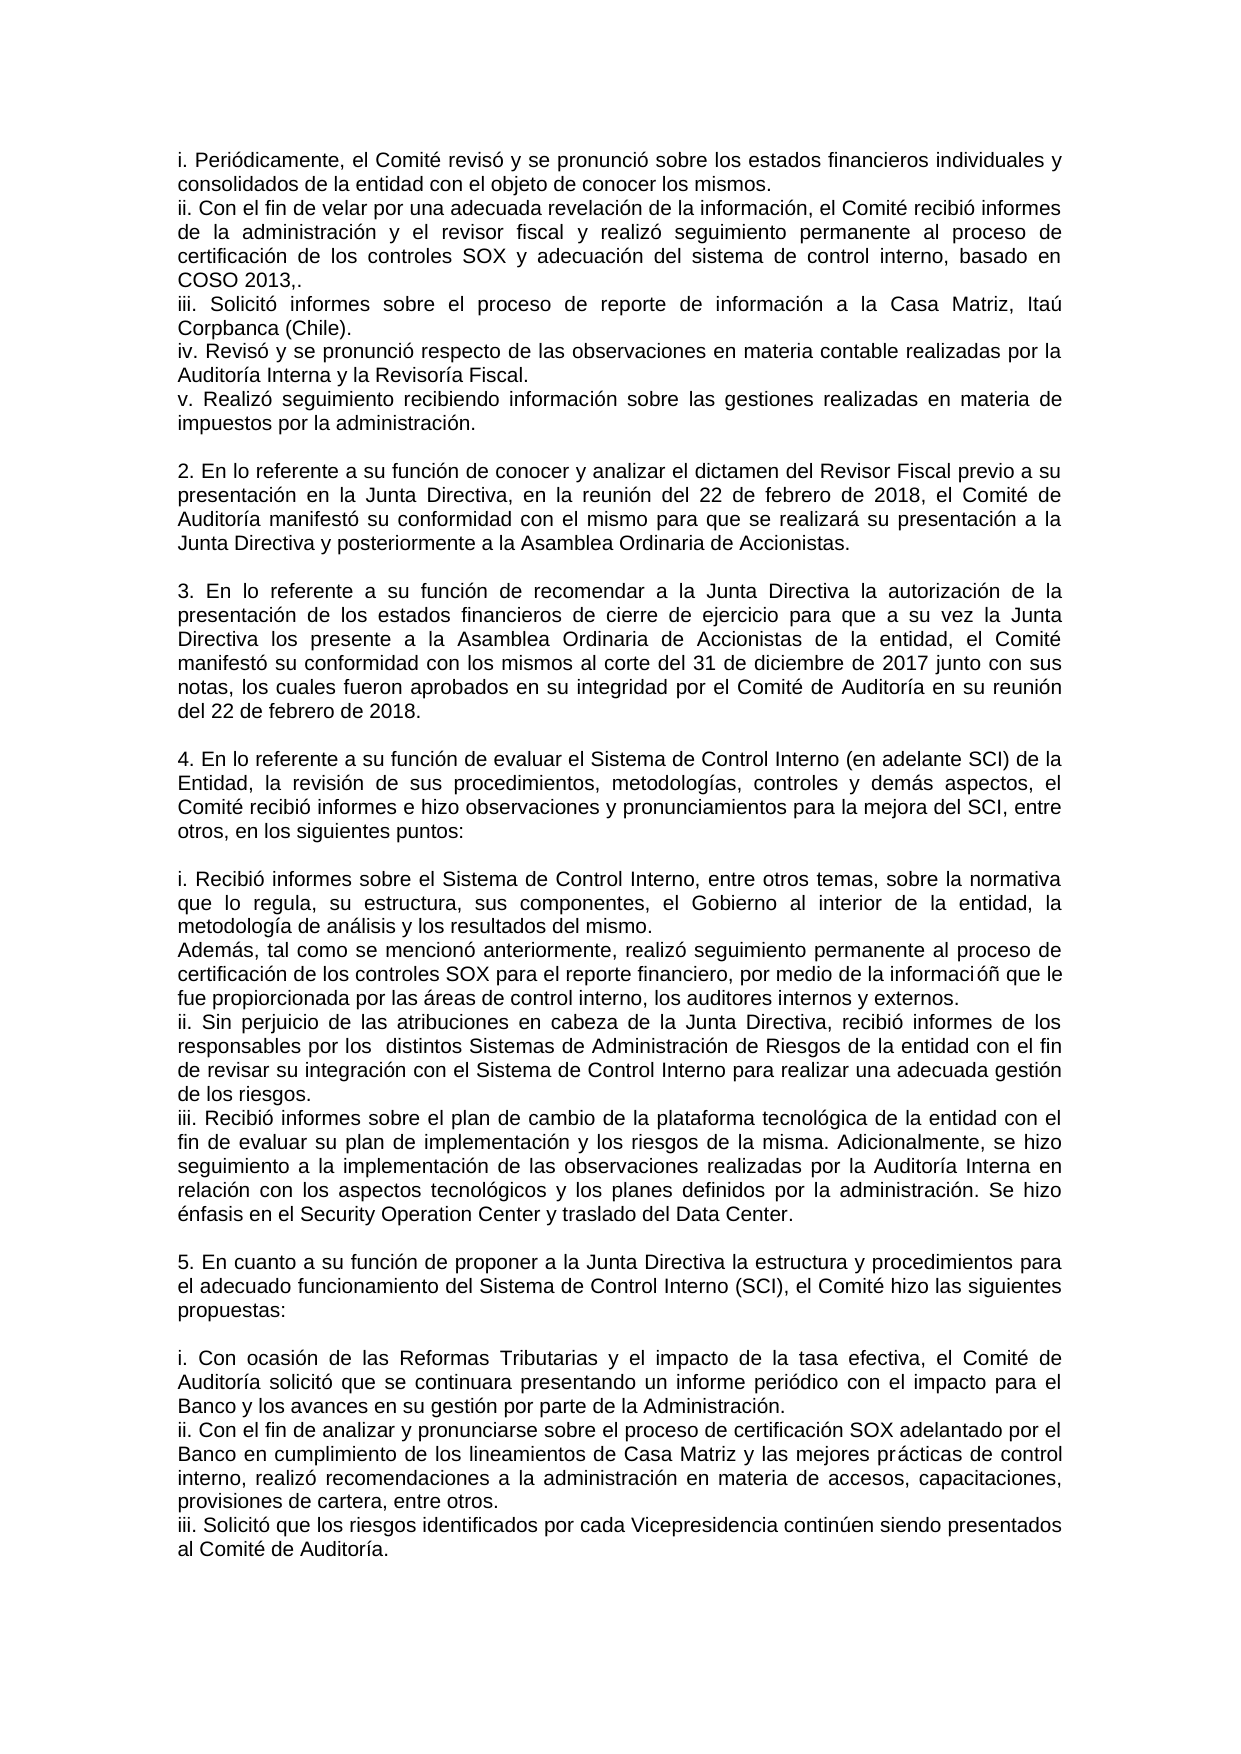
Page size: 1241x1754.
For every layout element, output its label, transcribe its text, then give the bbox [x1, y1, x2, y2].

text ii. Con el fin de analizar y pronunciarse sobre el proceso de certificación SOX adelantado por el Banco en cumplimiento de los lineamientos de Casa Matriz y las mejores prácticas de control interno, realizó recomendaciones a la administración en materia de accesos, capacitaciones, provisiones de cartera, entre otros. [177, 1417, 1063, 1513]
text 3. En lo referente a su función de recomendar a la Junta Directiva la autorización de la presentación de los estados financieros de cierre de ejercicio para que a su vez la Junta Directiva los presente a la Asamblea Ordinaria de Accionistas de la entidad, el Comité manifestó su conformidad con los mismos al corte del 31 de diciembre de 2017 junto con sus notas, los cuales fueron aprobados en su integridad por el Comité de Auditoría en su reunión del 22 de febrero de 2018. [177, 579, 1063, 723]
text iii. Solicitó informes sobre el proceso de reporte de información a la Casa Matriz, Itaú Corpbanca (Chile). [177, 291, 1063, 339]
text 2. En lo referente a su función de conocer y analizar el dictamen del Revisor Fiscal previo a su presentación en la Junta Directiva, en la reunión del 22 de febrero de 2018, el Comité de Auditoría manifestó su conformidad con el mismo para que se realizará su presentación a la Junta Directiva y posteriormente a la Asamblea Ordinaria de Accionistas. [177, 459, 1063, 555]
text ii. Sin perjuicio de las atribuciones en cabeza de la Junta Directiva, recibió informes de los responsables por los distintos Sistemas de Administración de Riesgos de la entidad con el fin de revisar su integración con el Sistema de Control Interno para realizar una adecuada gestión de los riesgos. [177, 1010, 1063, 1106]
text i. Con ocasión de las Reformas Tributarias y el impacto de la tasa efectiva, el Comité de Auditoría solicitó que se continuara presentando un informe periódico con el impacto para el Banco y los avances en su gestión por parte de la Administración. [177, 1346, 1063, 1417]
text i. Periódicamente, el Comité revisó y se pronunció sobre los estados financieros individuales y consolidados de la entidad con el objeto de conocer los mismos. [177, 148, 1063, 196]
text iii. Recibió informes sobre el plan de cambio de la plataforma tecnológica de la entidad con el fin de evaluar su plan de implementación y los riesgos de la misma. Adicionalmente, se hizo seguimiento a la implementación de las observaciones realizadas por la Auditoría Interna en relación con los aspectos tecnológicos y los planes definidos por la administración. Se hizo énfasis en el Security Operation Center y traslado del Data Center. [177, 1106, 1063, 1226]
text v. Realizó seguimiento recibiendo información sobre las gestiones realizadas en materia de impuestos por la administración. [177, 387, 1063, 435]
text i. Recibió informes sobre el Sistema de Control Interno, entre otros temas, sobre la normativa que lo regula, su estructura, sus componentes, el Gobierno al interior de la entidad, la metodología de análisis y los resultados del mismo. [177, 866, 1063, 938]
text Además, tal como se mencionó anteriormente, realizó seguimiento permanente al proceso de certificación de los controles SOX para el reporte financiero, por medio de la informacióñ que le fue propiorcionada por las áreas de control interno, los auditores internos y externos. [177, 938, 1063, 1010]
text 5. En cuanto a su función de proponer a la Junta Directiva la estructura y procedimientos para el adecuado funcionamiento del Sistema de Control Interno (SCI), el Comité hizo las siguientes propuestas: [177, 1250, 1063, 1322]
text iv. Revisó y se pronunció respecto de las observaciones en materia contable realizadas por la Auditoría Interna y la Revisoría Fiscal. [177, 339, 1063, 387]
text ii. Con el fin de velar por una adecuada revelación de la información, el Comité recibió informes de la administración y el revisor fiscal y realizó seguimiento permanente al proceso de certificación de los controles SOX y adecuación del sistema de control interno, basado en COSO 2013,. [177, 196, 1063, 291]
text 4. En lo referente a su función de evaluar el Sistema de Control Interno (en adelante SCI) de la Entidad, la revisión de sus procedimientos, metodologías, controles y demás aspectos, el Comité recibió informes e hizo observaciones y pronunciamientos para la mejora del SCI, entre otros, en los siguientes puntos: [177, 747, 1063, 842]
text iii. Solicitó que los riesgos identificados por cada Vicepresidencia continúen siendo presentados al Comité de Auditoría. [177, 1513, 1063, 1561]
